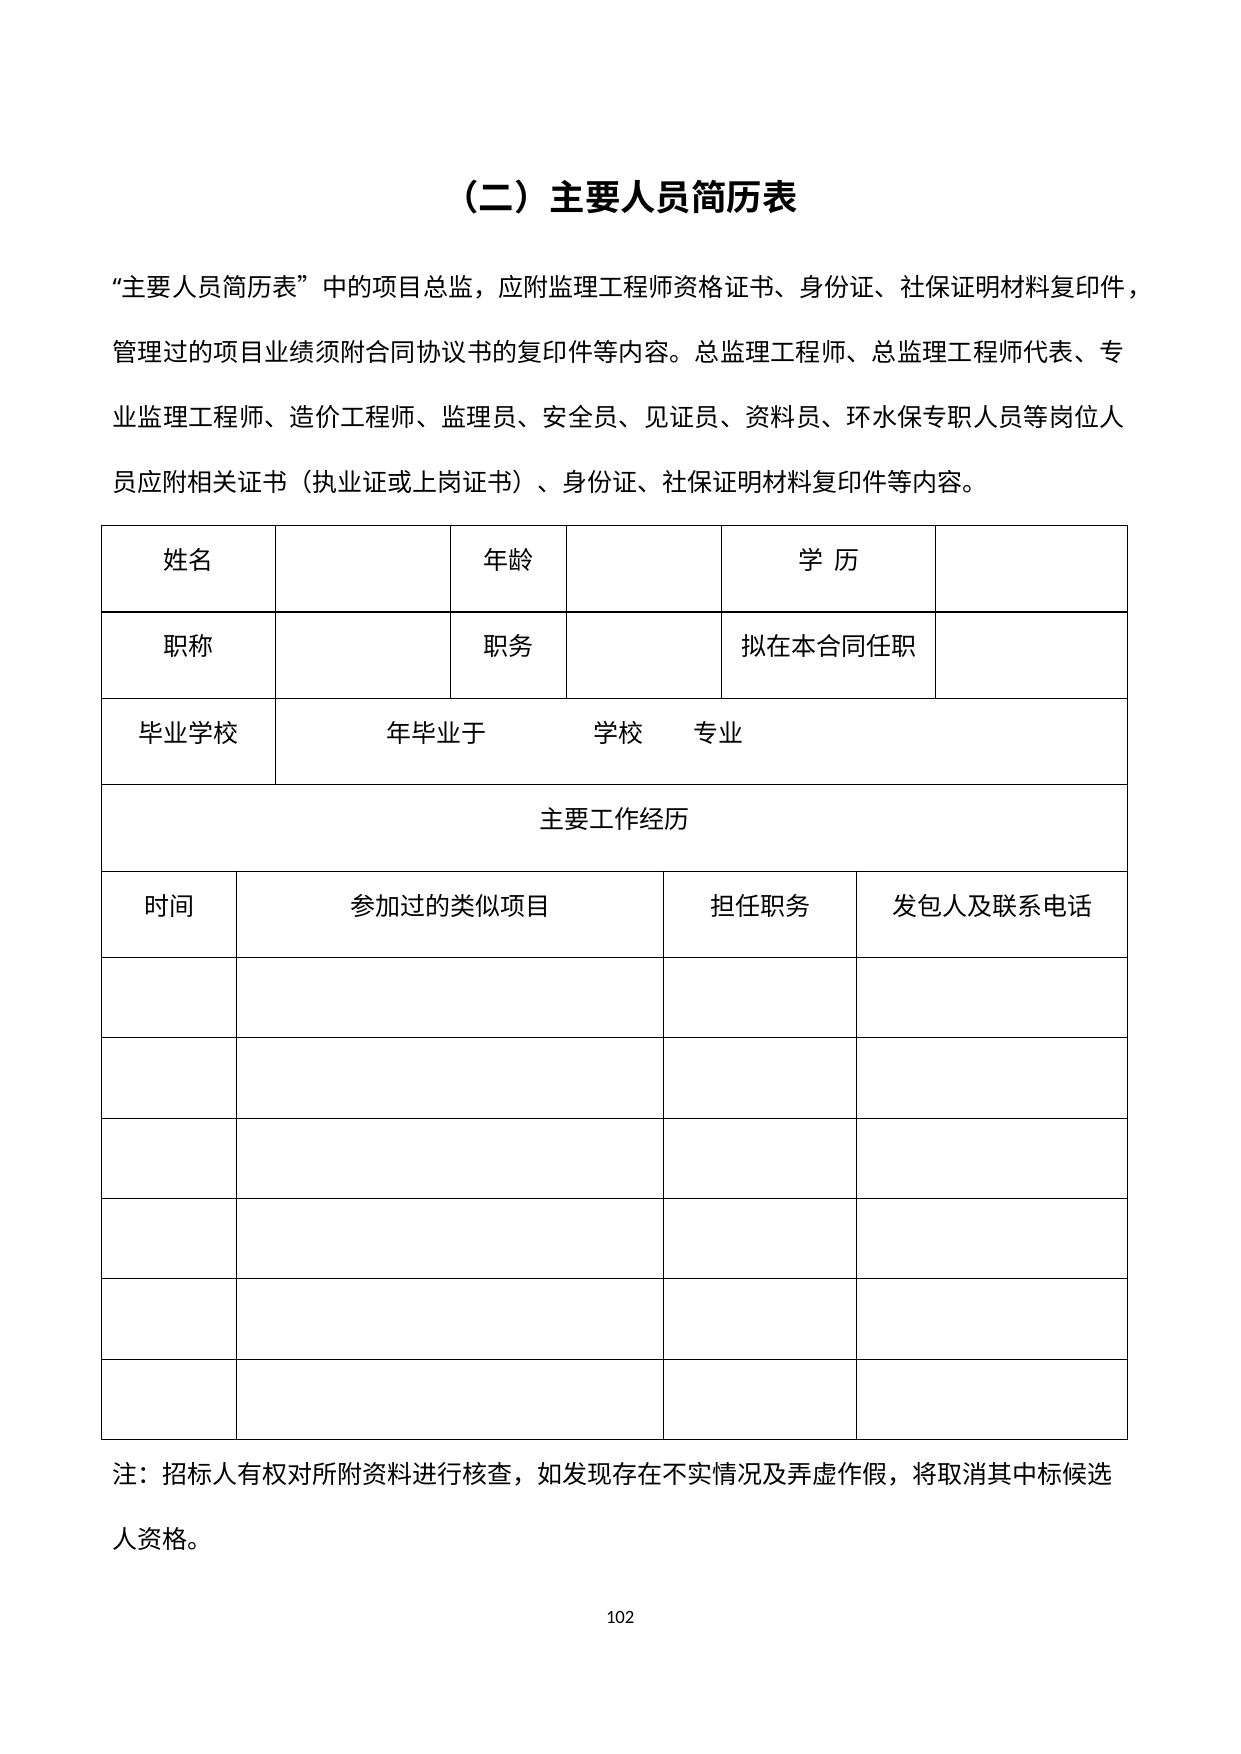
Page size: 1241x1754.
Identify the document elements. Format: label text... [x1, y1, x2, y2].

table_cell [857, 958, 1127, 1037]
table_cell [237, 1119, 663, 1198]
table_header 年龄 [451, 526, 566, 611]
table_cell [664, 1119, 856, 1198]
table_cell 职务 [451, 613, 566, 698]
table_cell 参加过的类似项目 [237, 872, 663, 957]
table_cell [102, 1360, 236, 1439]
table_header 姓名 [102, 526, 275, 611]
table_cell [664, 1360, 856, 1439]
table_header 学 历 [722, 526, 935, 611]
table_cell 职称 [102, 613, 275, 698]
table_header [276, 526, 450, 611]
table_cell [276, 613, 450, 698]
table_cell [936, 613, 1127, 698]
table_cell 毕业学校 [102, 699, 275, 784]
table_cell 时间 [102, 872, 236, 957]
table_cell [857, 1199, 1127, 1278]
table_cell [102, 1279, 236, 1358]
table_cell [102, 1119, 236, 1198]
table_cell [237, 1279, 663, 1358]
table_cell 拟在本合同任职 [722, 613, 935, 698]
text （二）主要人员简历表 [112, 162, 1128, 227]
table_cell [237, 1360, 663, 1439]
table_cell 发包人及联系电话 [857, 872, 1127, 957]
table_cell [857, 1360, 1127, 1439]
table_cell 年毕业于 学校 专业 [276, 699, 1127, 784]
table_cell [237, 1199, 663, 1278]
table_cell [664, 1038, 856, 1117]
text 注：招标人有权对所附资料进行核查，如发现存在不实情况及弄虚作假，将取消其中标候选人资格。 [112, 1440, 1128, 1570]
table_cell [102, 1038, 236, 1117]
table_cell 担任职务 [664, 872, 856, 957]
table_cell [102, 1199, 236, 1278]
table_cell 主要工作经历 [102, 785, 1127, 871]
table_cell [857, 1038, 1127, 1117]
table_cell [237, 1038, 663, 1117]
table_cell [664, 1199, 856, 1278]
table_header [936, 526, 1127, 611]
table_cell [857, 1279, 1127, 1358]
table_cell [237, 958, 663, 1037]
text “主要人员简历表”中的项目总监，应附监理工程师资格证书、身份证、社保证明材料复印件，管理过的项目业绩须附合同协议书的复印件等内容。总监理工程师、总监理工程师代表、专业监理工程师、造价工程师、监理员、安全员、见证员、资料员、环水保专职人员等岗位人员应附相关证书（执业证或上岗证书）、身份证、社保证明材料复印件等内容。 [112, 253, 1128, 513]
table_cell [664, 1279, 856, 1358]
table_cell [857, 1119, 1127, 1198]
table_cell [664, 958, 856, 1037]
table_cell [102, 958, 236, 1037]
table_header [567, 526, 721, 611]
table_cell [567, 613, 721, 698]
